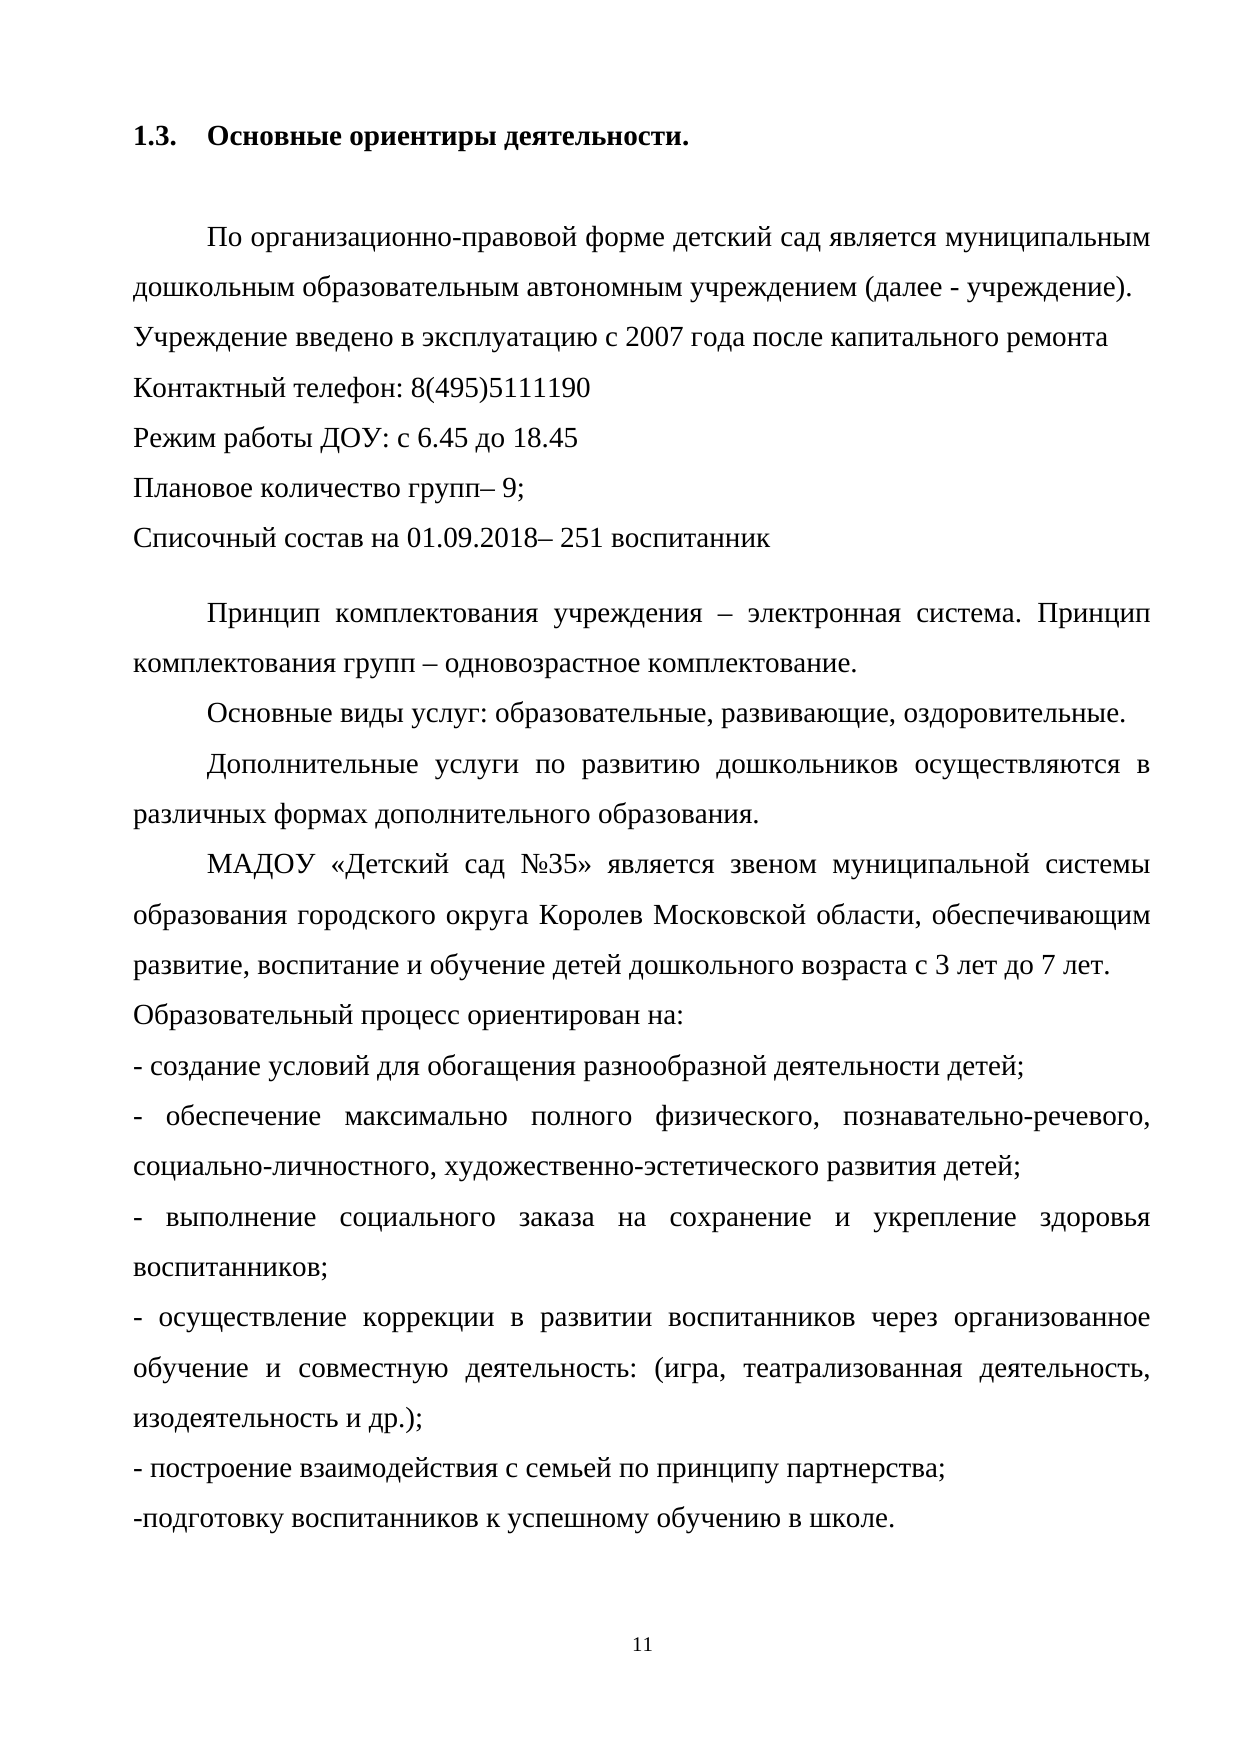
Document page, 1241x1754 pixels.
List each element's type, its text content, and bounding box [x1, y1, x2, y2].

text МАДОУ «Детский сад №35» является звеном муниципальной системы образования городского округа Королев Московской области, обеспечивающим развитие, воспитание и обучение детей дошкольного возраста с 3 лет до 7 лет. [133, 847, 1152, 981]
text Образовательный процесс ориентирован на: [133, 997, 1152, 1031]
text Основные виды услуг: образовательные, развивающие, оздоровительные. [133, 696, 1152, 729]
text Списочный состав на 01.09.2018– 251 воспитанник [133, 521, 1152, 554]
text - выполнение социального заказа на сохранение и укрепление здоровья воспитанников; [133, 1199, 1152, 1283]
text -подготовку воспитанников к успешному обучению в школе. [133, 1501, 1152, 1534]
text Учреждение введено в эксплуатацию с 2007 года после капитального ремонта [133, 319, 1152, 353]
text - построение взаимодействия с семьей по принципу партнерства; [133, 1450, 1152, 1484]
text - обеспечение максимально полного физического, познавательно-речевого, социально-личностного, художественно-эстетического развития детей; [133, 1098, 1152, 1182]
list Основные ориентиры деятельности. [133, 118, 1152, 152]
text Плановое количество групп– 9; [133, 470, 1152, 504]
text По организационно-правовой форме детский сад является муниципальным дошкольным образовательным автономным учреждением (далее - учреждение). [133, 219, 1152, 303]
text - осуществление коррекции в развитии воспитанников через организованное обучение и совместную деятельность: (игра, театрализованная деятельность, изодеятельность и др.); [133, 1299, 1152, 1433]
text Принцип комплектования учреждения – электронная система. Принцип комплектования групп – одновозрастное комплектование. [133, 595, 1152, 679]
text - создание условий для обогащения разнообразной деятельности детей; [133, 1048, 1152, 1081]
text Дополнительные услуги по развитию дошкольников осуществляются в различных формах дополнительного образования. [133, 746, 1152, 830]
text Режим работы ДОУ: с 6.45 до 18.45 [133, 420, 1152, 453]
text Контактный телефон: 8(495)5111190 [133, 370, 1152, 403]
